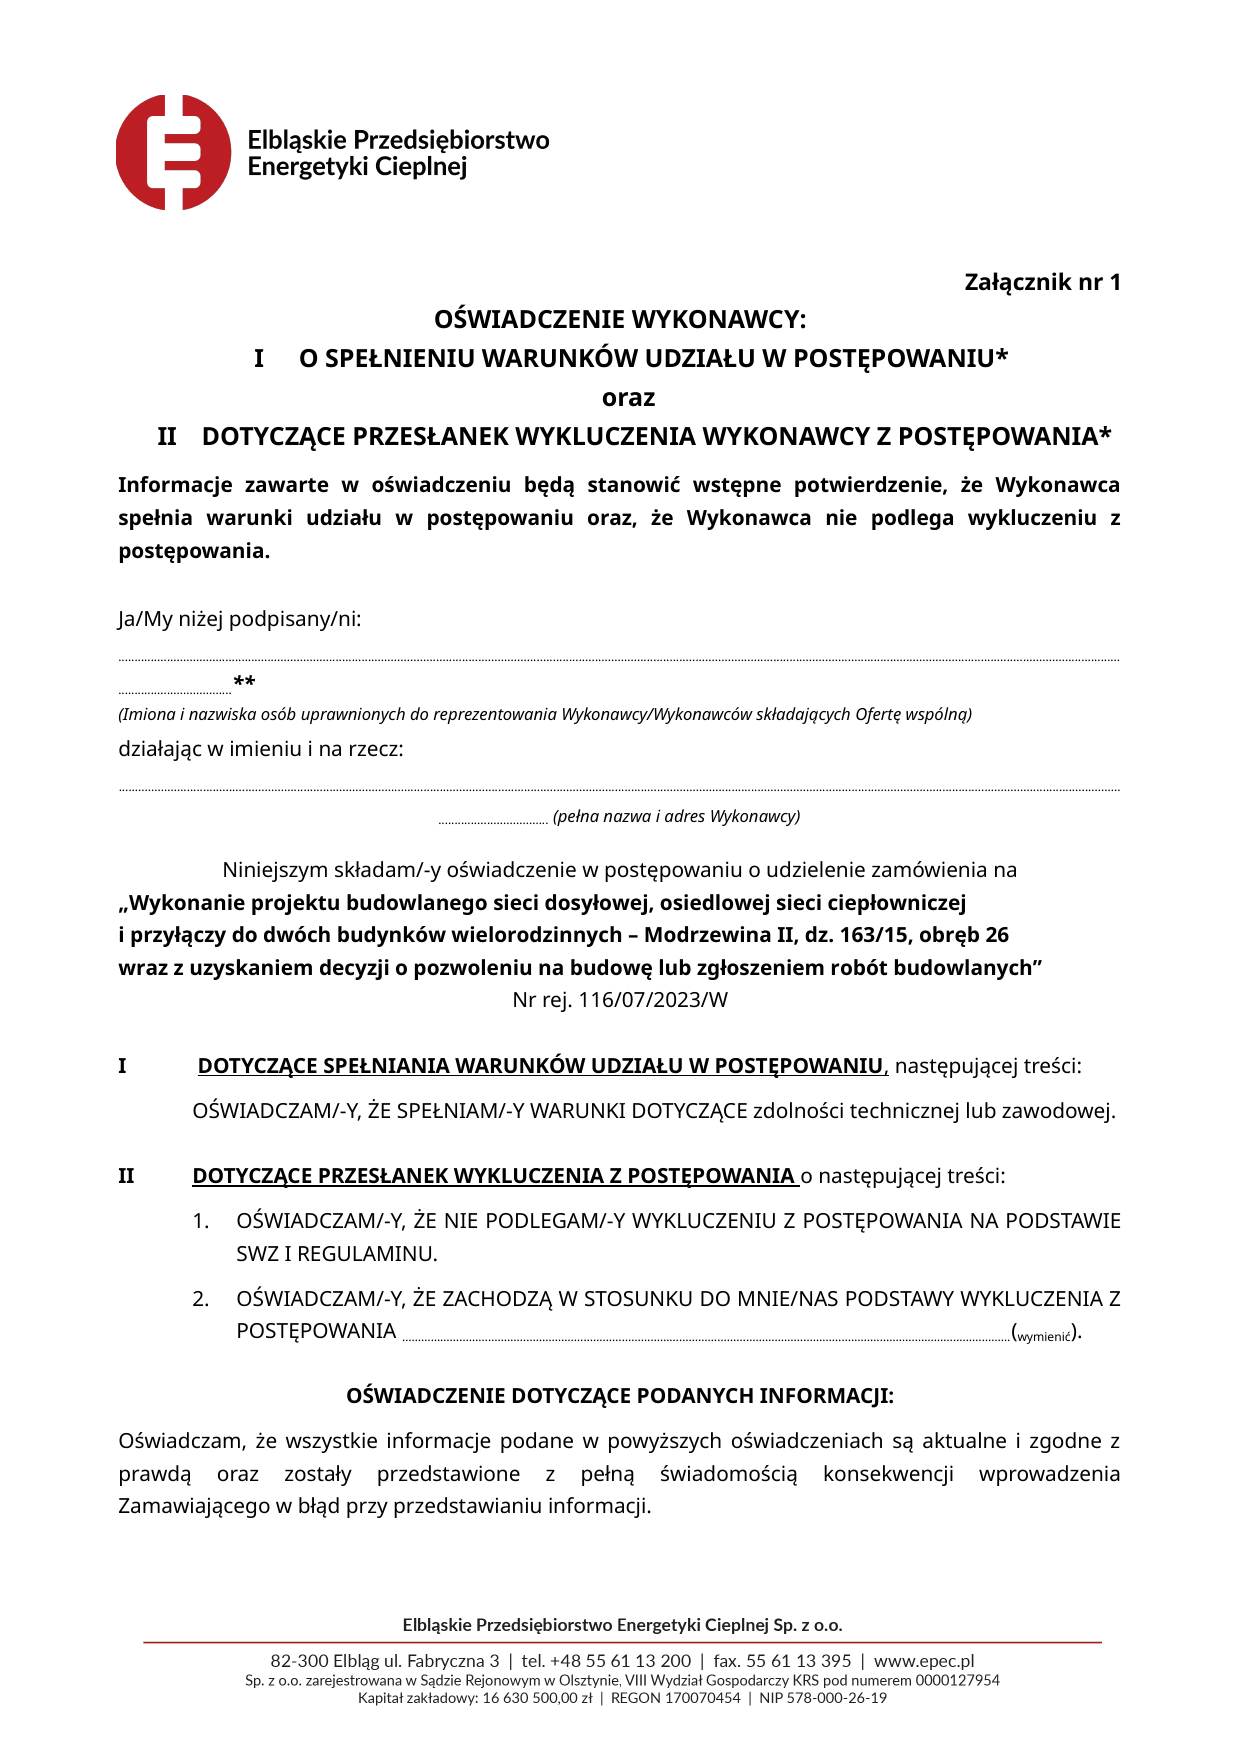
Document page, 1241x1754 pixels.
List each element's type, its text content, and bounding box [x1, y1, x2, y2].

list OŚWIADCZAM/-Y, ŻE ZACHODZĄ W STOSUNKU DO MNIE/NAS PODSTAWY WYKLUCZENIA Z POSTĘPOWANIA ……………………………………………………………………………………………………………………………………………..…………………………(wymienić). [192, 1284, 1122, 1345]
text „Wykonanie projektu budowlanego sieci dosyłowej, osiedlowej sieci ciepłowniczej [118, 888, 1122, 916]
text ....................................................................................................................................................................................................................................................................................................................................................... (pełna nazwa i adres Wykonawcy) [118, 767, 1122, 828]
text (Imiona i nazwiska osób uprawnionych do reprezentowania Wykonawcy/Wykonawców składających Ofertę wspólną) [118, 702, 1122, 725]
text Niniejszym składam/-y oświadczenie w postępowaniu o udzielenie zamówienia na [118, 855, 1122, 883]
text Ja/My niżej podpisany/ni: [118, 604, 1122, 633]
text OŚWIADCZAM/-Y, ŻE SPEŁNIAM/-Y WARUNKI DOTYCZĄCE zdolności technicznej lub zawodowej. [162, 1096, 1133, 1124]
picture [116, 95, 550, 210]
text ........................................................................................................................................................................................................................................................................................................................................................** [118, 637, 1122, 698]
text działając w imieniu i na rzecz: [118, 734, 1122, 763]
text Informacje zawarte w oświadczeniu będą stanowić wstępne potwierdzenie, że Wykonawca spełnia warunki udziału w postępowaniu oraz, że Wykonawca nie podlega wykluczeniu z postępowania. [118, 471, 1122, 564]
text II DOTYCZĄCE PRZESŁANEK WYKLUCZENIA Z POSTĘPOWANIA o następującej treści: [118, 1161, 1122, 1189]
text I O SPEŁNIENIU WARUNKÓW UDZIAŁU W POSTĘPOWANIU* oraz II DOTYCZĄCE PRZESŁANEK WYKLUCZENIA WYKONAWCY Z POSTĘPOWANIA* [148, 341, 1122, 453]
text i przyłączy do dwóch budynków wielorodzinnych – Modrzewina II, dz. 163/15, obręb 26 [118, 920, 1122, 949]
list OŚWIADCZAM/-Y, ŻE NIE PODLEGAM/-Y WYKLUCZENIU Z POSTĘPOWANIA NA PODSTAWIE SWZ I REGULAMINU. [192, 1206, 1122, 1267]
text wraz z uzyskaniem decyzji o pozwoleniu na budowę lub zgłoszeniem robót budowlanych” [118, 953, 1122, 981]
text I DOTYCZĄCE SPEŁNIANIA WARUNKÓW UDZIAŁU W POSTĘPOWANIU, następującej treści: [118, 1051, 1122, 1079]
text Oświadczam, że wszystkie informacje podane w powyższych oświadczeniach są aktualne i zgodne z prawdą oraz zostały przedstawione z pełną świadomością konsekwencji wprowadzenia Zamawiającego w błąd przy przedstawianiu informacji. [118, 1426, 1122, 1520]
text Nr rej. 116/07/2023/W [118, 986, 1122, 1014]
text Załącznik nr 1 [118, 266, 1122, 297]
text OŚWIADCZENIE DOTYCZĄCE PODANYCH INFORMACJI: [118, 1381, 1122, 1409]
text OŚWIADCZENIE WYKONAWCY: [118, 301, 1122, 336]
picture [119, 1607, 1122, 1713]
